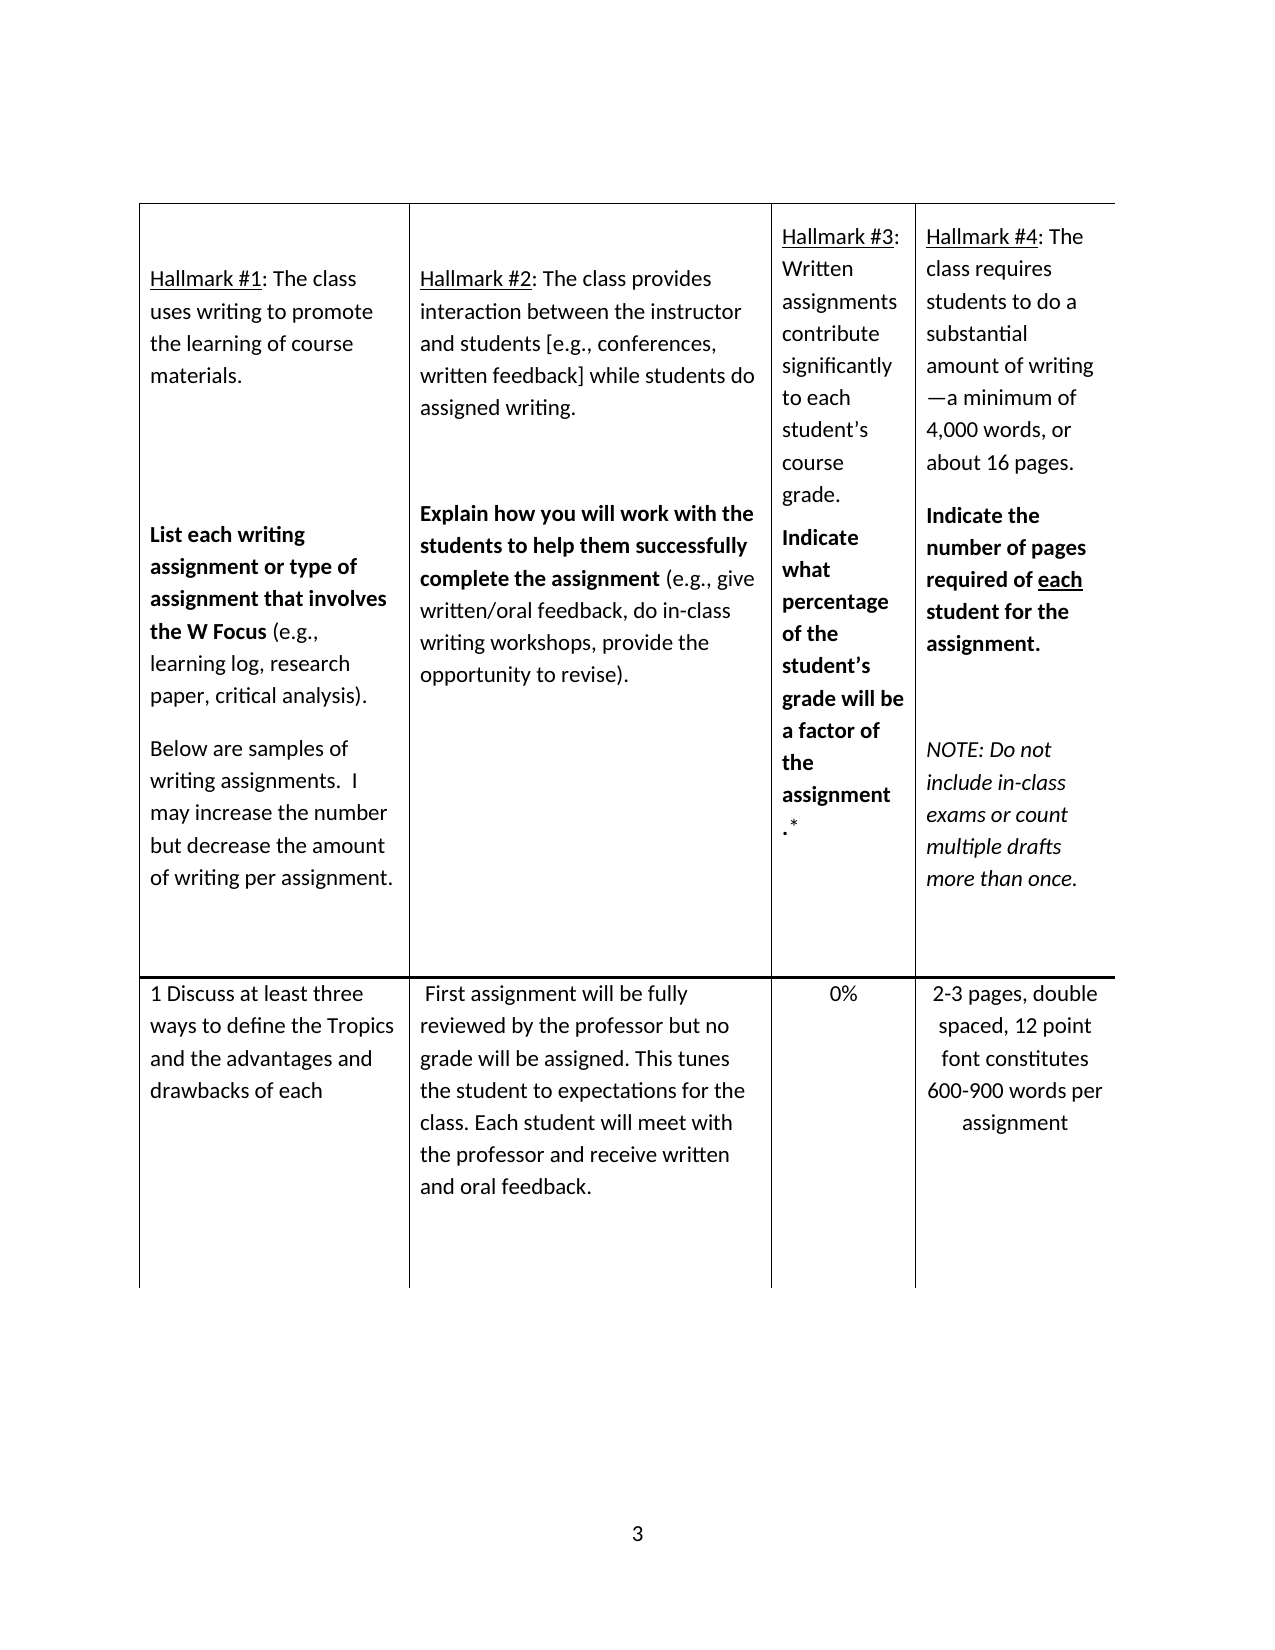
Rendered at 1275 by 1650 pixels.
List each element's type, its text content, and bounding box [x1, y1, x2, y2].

table_cell 0% [772, 979, 915, 1288]
table_header Hallmark #3: Written assignments contribute significantly to each student’s course grade. Indicate what percentage of the student’s grade will be a factor of the assignment.* [772, 204, 915, 976]
table_cell First assignment will be fully reviewed by the professor but no grade will be assigned. This tunes the student to expectations for the class. Each student will meet with the professor and receive written and oral feedback. [410, 979, 771, 1288]
table_header Hallmark #4: The class requires students to do a substantial amount of writing—a minimum of 4,000 words, or about 16 pages. Indicate the number of pages required of each student for the assignment. NOTE: Do not include in-class exams or count multiple drafts more than once. [916, 204, 1114, 976]
table_cell 2-3 pages, double spaced, 12 point font constitutes 600-900 words per assignment [916, 979, 1114, 1288]
table_header Hallmark #1: The class uses writing to promote the learning of course materials. List each writing assignment or type of assignment that involves the W Focus (e.g., learning log, research paper, critical analysis). Below are samples of writing assignments. I may increase the number but decrease the amount of writing per assignment. [140, 204, 409, 976]
table_header Hallmark #2: The class provides interaction between the instructor and students [e.g., conferences, written feedback] while students do assigned writing. Explain how you will work with the students to help them successfully complete the assignment (e.g., give written/oral feedback, do in-class writing workshops, provide the opportunity to revise). [410, 204, 771, 976]
table_cell 1 Discuss at least three ways to define the Tropics and the advantages and drawbacks of each [140, 979, 409, 1288]
